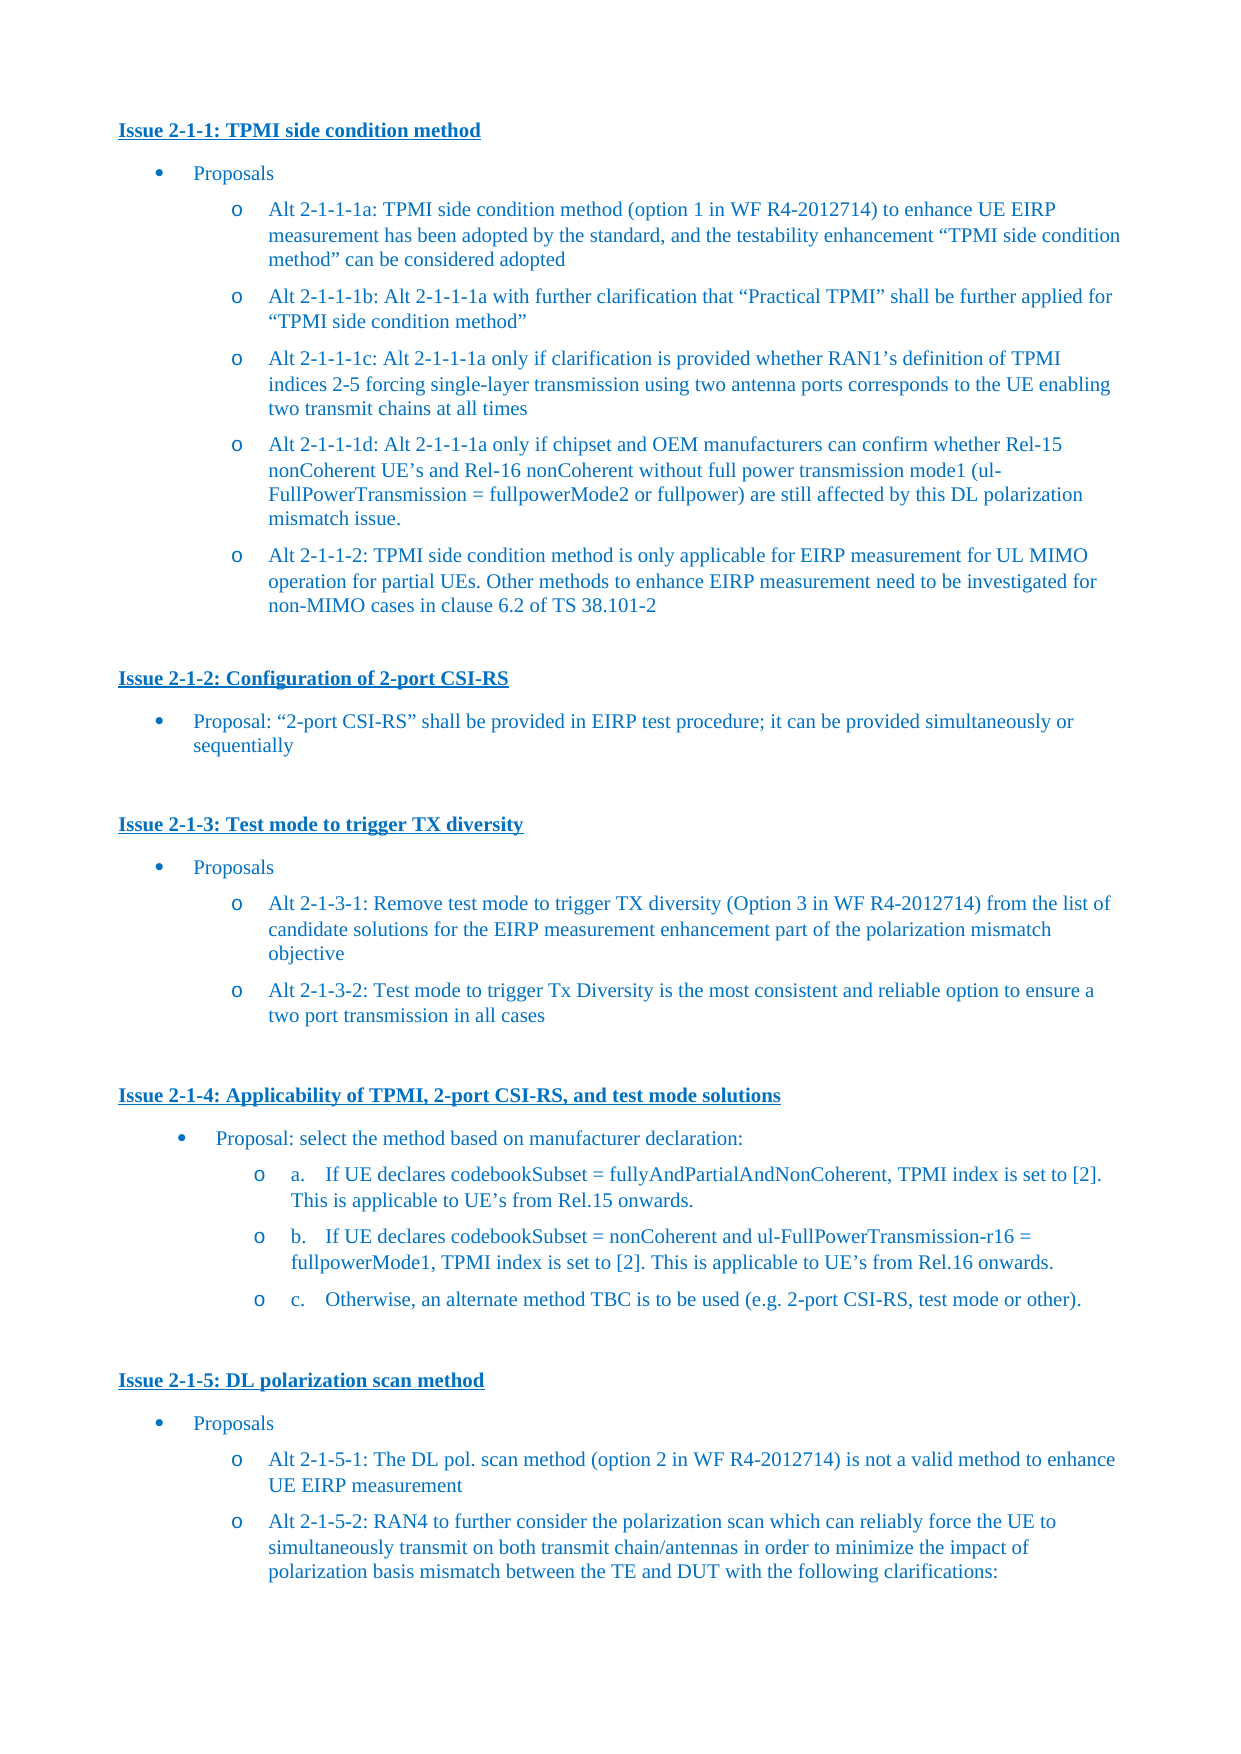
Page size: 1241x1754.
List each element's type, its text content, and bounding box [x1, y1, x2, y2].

text Issue 2-1-3: Test mode to trigger TX diversity [118, 812, 1122, 836]
list Alt 2-1-5-1: The DL pol. scan method (option 2 in WF R4-2012714) is not a valid method to enhance UE EIRP measurement [231, 1447, 1122, 1497]
list Alt 2-1-3-1: Remove test mode to trigger TX diversity (Option 3 in WF R4-2012714) from the list of candidate solutions for the EIRP measurement enhancement part of the polarization mismatch objective [231, 891, 1122, 965]
list Alt 2-1-1-1b: Alt 2-1-1-1a with further clarification that “Practical TPMI” shall be further applied for “TPMI side condition method” [231, 284, 1122, 333]
list Proposals [156, 855, 1122, 879]
list c. Otherwise, an alternate method TBC is to be used (e.g. 2-port CSI-RS, test mode or other). [253, 1287, 1122, 1312]
list Proposal: “2-port CSI-RS” shall be provided in EIRP test procedure; it can be provided simultaneously or sequentially [156, 708, 1122, 757]
list Alt 2-1-1-1d: Alt 2-1-1-1a only if chipset and OEM manufacturers can confirm whether Rel-15 nonCoherent UE’s and Rel-16 nonCoherent without full power transmission mode1 (ul-FullPowerTransmission = fullpowerMode2 or fullpower) are still affected by this DL polarization mismatch issue. [231, 432, 1122, 530]
text Issue 2-1-2: Configuration of 2-port CSI-RS [118, 666, 1122, 690]
text Issue 2-1-4: Applicability of TPMI, 2-port CSI-RS, and test mode solutions [118, 1083, 1122, 1107]
list a. If UE declares codebookSubset = fullyAndPartialAndNonCoherent, TPMI index is set to [2]. This is applicable to UE’s from Rel.15 onwards. [253, 1162, 1122, 1212]
list Alt 2-1-1-1c: Alt 2-1-1-1a only if clarification is provided whether RAN1’s definition of TPMI indices 2-5 forcing single-layer transmission using two antenna ports corresponds to the UE enabling two transmit chains at all times [231, 346, 1122, 420]
text Issue 2-1-1: TPMI side condition method [118, 118, 1122, 142]
list Proposal: select the method based on manufacturer declaration: [178, 1126, 1122, 1150]
list Proposals [156, 161, 1122, 185]
list b. If UE declares codebookSubset = nonCoherent and ul-FullPowerTransmission-r16 = fullpowerMode1, TPMI index is set to [2]. This is applicable to UE’s from Rel.16 onwards. [253, 1224, 1122, 1274]
list Proposals [156, 1411, 1122, 1435]
text Issue 2-1-5: DL polarization scan method [118, 1368, 1122, 1392]
list Alt 2-1-3-2: Test mode to trigger Tx Diversity is the most consistent and reliable option to ensure a two port transmission in all cases [231, 978, 1122, 1027]
list Alt 2-1-1-2: TPMI side condition method is only applicable for EIRP measurement for UL MIMO operation for partial UEs. Other methods to enhance EIRP measurement need to be investigated for non-MIMO cases in clause 6.2 of TS 38.101-2 [231, 543, 1122, 617]
list Alt 2-1-5-2: RAN4 to further consider the polarization scan which can reliably force the UE to simultaneously transmit on both transmit chain/antennas in order to minimize the impact of polarization basis mismatch between the TE and DUT with the following clarifications: [231, 1509, 1122, 1583]
list Alt 2-1-1-1a: TPMI side condition method (option 1 in WF R4-2012714) to enhance UE EIRP measurement has been adopted by the standard, and the testability enhancement “TPMI side condition method” can be considered adopted [231, 197, 1122, 271]
